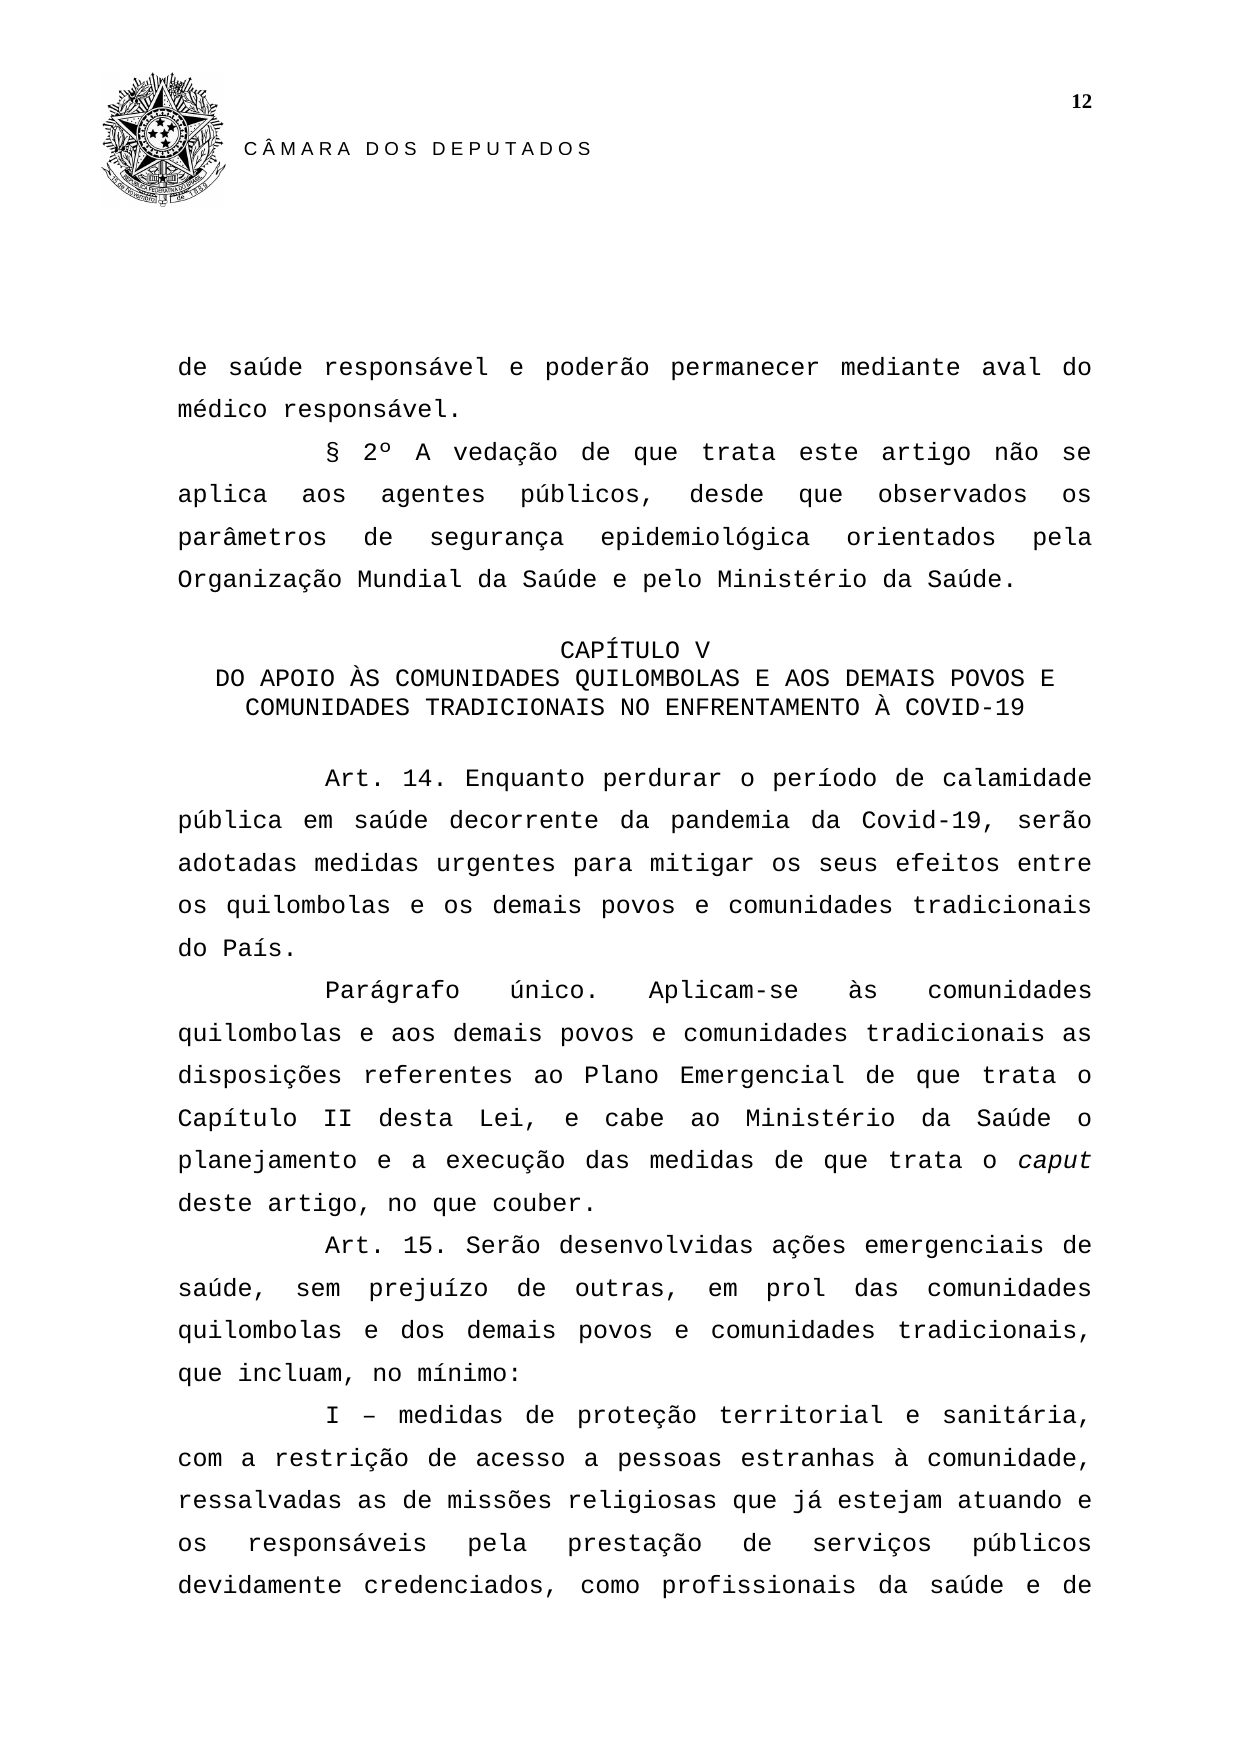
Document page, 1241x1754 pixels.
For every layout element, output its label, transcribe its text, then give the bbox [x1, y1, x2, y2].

text DO APOIO ÀS COMUNIDADES QUILOMBOLAS E AOS DEMAIS POVOS E COMUNIDADES TRADICIONAIS NO ENFRENTAMENTO À COVID-19 [177, 666, 1092, 723]
text Art. 15. Serão desenvolvidas ações emergenciais de saúde, sem prejuízo de outras, em prol das comunidades quilombolas e dos demais povos e comunidades tradicionais, que incluam, no mínimo: [177, 1233, 1092, 1388]
text Parágrafo único. Aplicam-se às comunidades quilombolas e aos demais povos e comunidades tradicionais as disposições referentes ao Plano Emergencial de que trata o Capítulo II desta Lei, e cabe ao Ministério da Saúde o planejamento e a execução das medidas de que trata o caput deste artigo, no que couber. [177, 978, 1092, 1218]
picture [101, 72, 226, 207]
text CAPÍTULO V [177, 638, 1092, 666]
text § 2º A vedação de que trata este artigo não se aplica aos agentes públicos, desde que observados os parâmetros de segurança epidemiológica orientados pela Organização Mundial da Saúde e pelo Ministério da Saúde. [177, 439, 1092, 595]
text Art. 14. Enquanto perdurar o período de calamidade pública em saúde decorrente da pandemia da Covid-19, serão adotadas medidas urgentes para mitigar os seus efeitos entre os quilombolas e os demais povos e comunidades tradicionais do País. [177, 765, 1092, 963]
